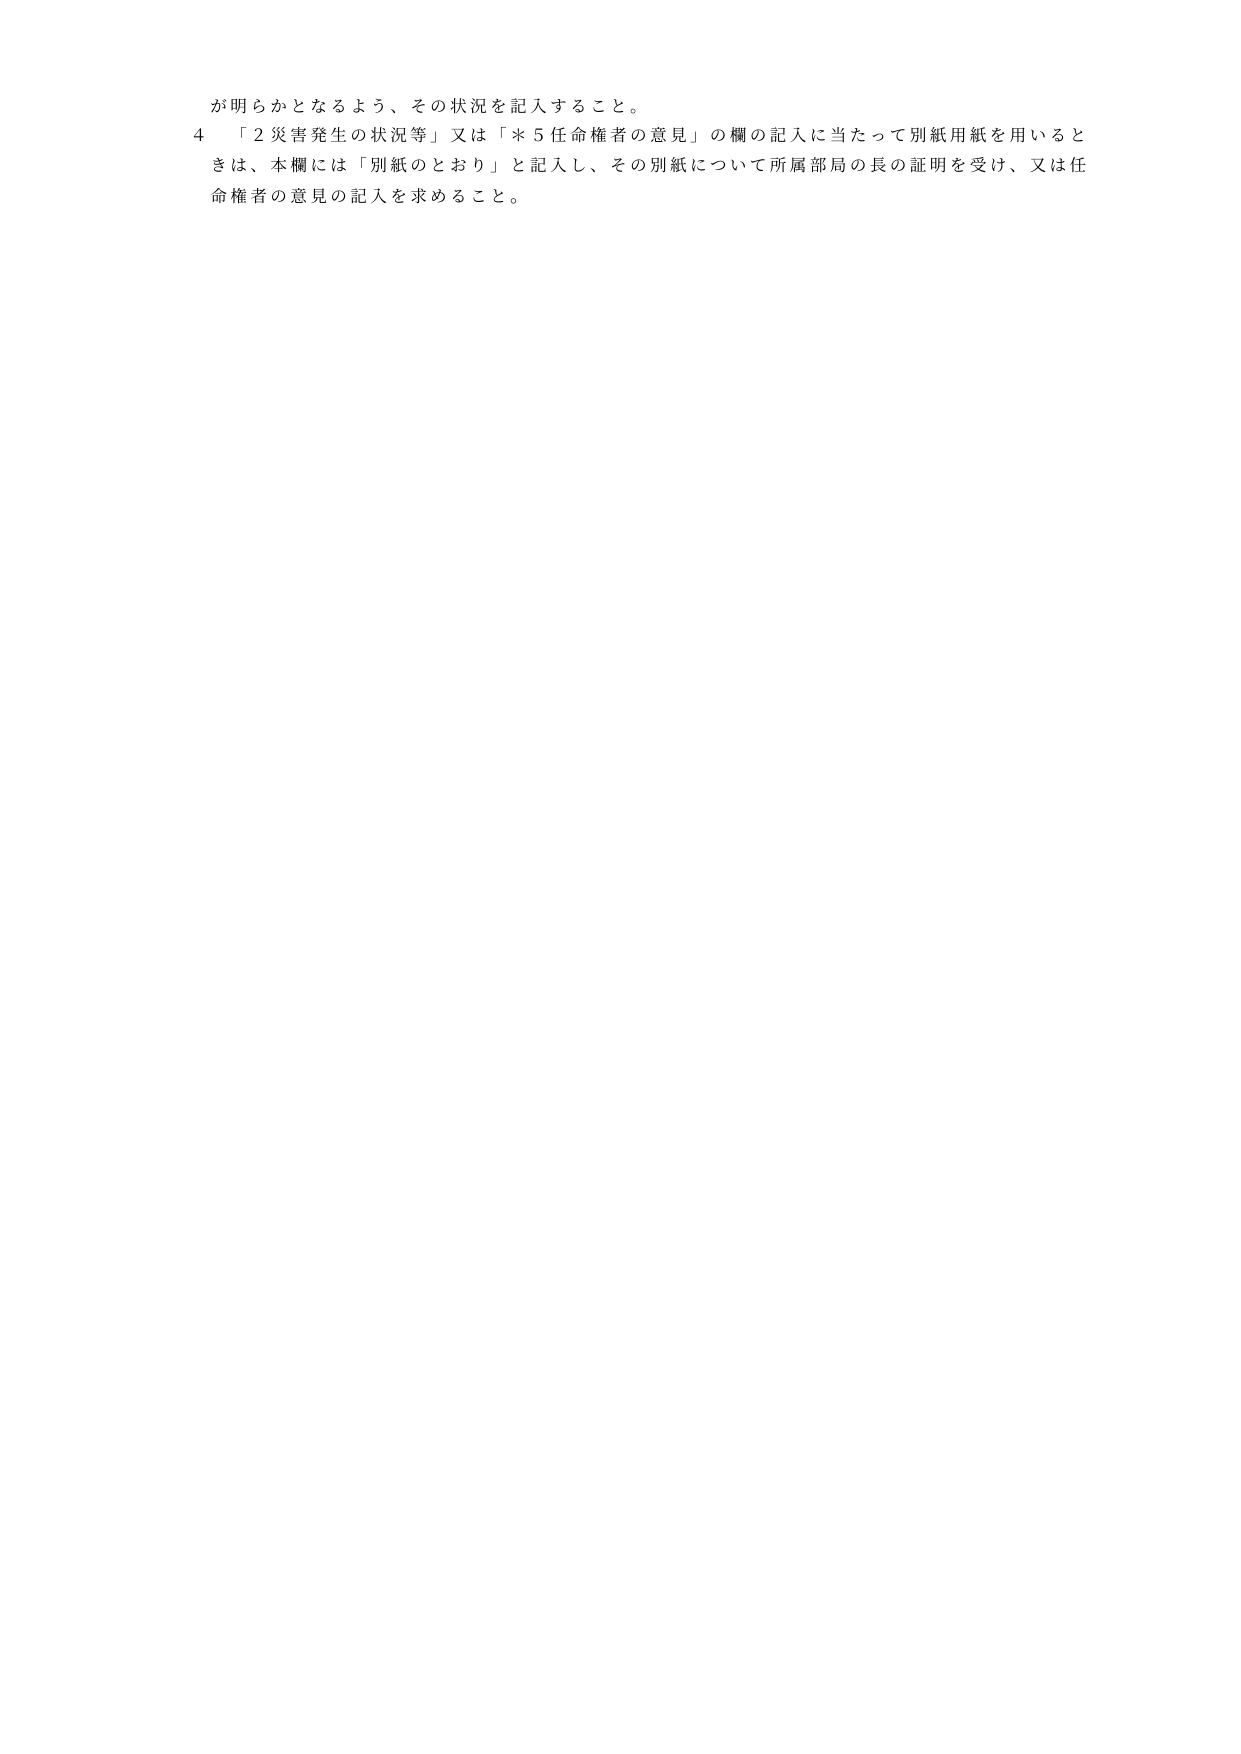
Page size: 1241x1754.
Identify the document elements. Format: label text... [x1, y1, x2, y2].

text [202, 90, 1090, 120]
text ４ 「２災害発生の状況等」又は「＊５任命権者の意見」の欄の記入に当たって別紙用紙を用いるときは、本欄には「別紙のとおり」と記入し、その別紙について所属部局の長の証明を受け、又は任命権者の意見の記入を求めること。 [176, 120, 1090, 209]
